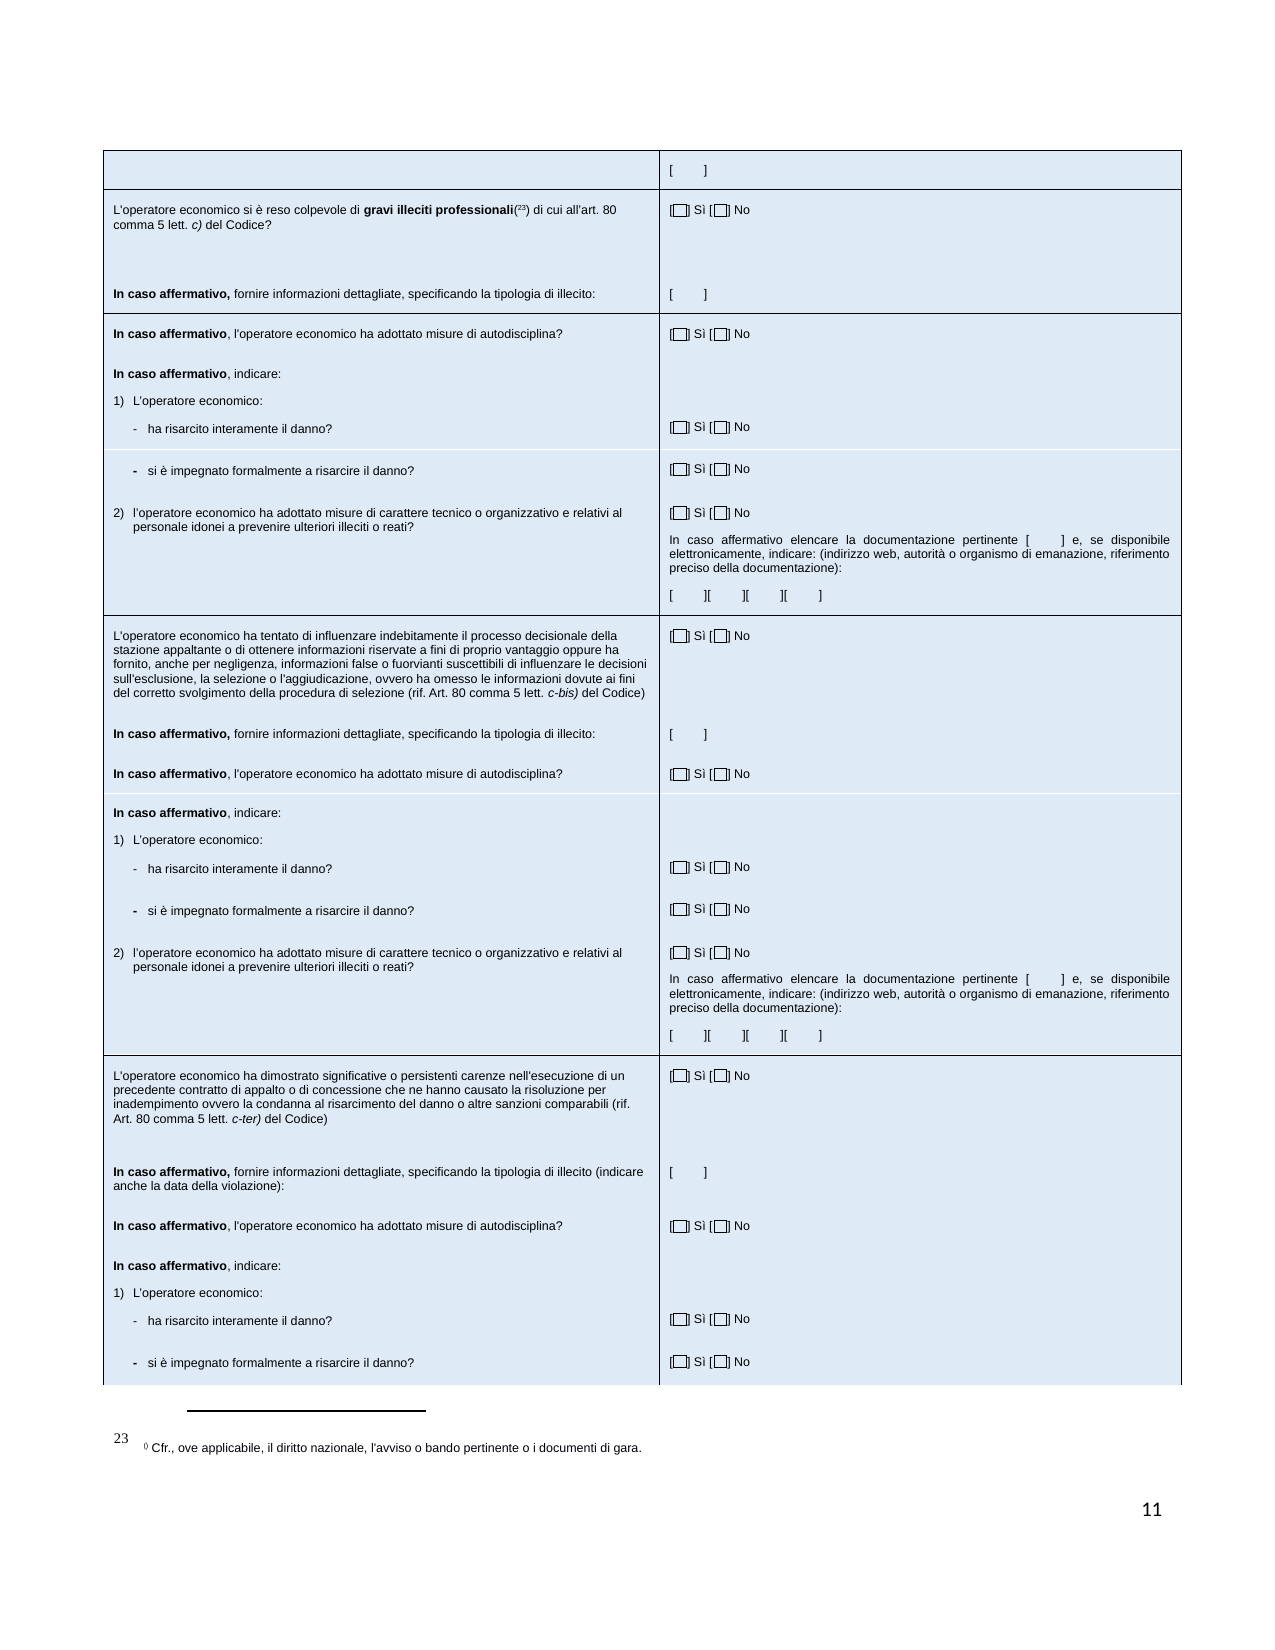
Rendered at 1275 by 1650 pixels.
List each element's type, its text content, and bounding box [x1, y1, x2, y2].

table_cell [] Sì [] No [660, 1206, 1181, 1246]
table_cell [] Sì [] No [660, 314, 1181, 354]
table_cell In caso affermativo, indicare: L’operatore economico: ha risarcito interamente il danno? [104, 354, 659, 449]
table_cell [] Sì [] No [660, 450, 1181, 493]
table_cell In caso affermativo, fornire informazioni dettagliate, specificando la tipologia di illecito: [104, 714, 659, 753]
table_cell In caso affermativo, l'operatore economico ha adottato misure di autodisciplina? [104, 314, 659, 354]
table_cell L'operatore economico ha tentato di influenzare indebitamente il processo decisionale della stazione appaltante o di ottenere informazioni riservate a fini di proprio vantaggio oppure ha fornito, anche per negligenza, informazioni false o fuorvianti suscettibili di influenzare le decisioni sull'esclusione, la selezione o l'aggiudicazione, ovvero ha omesso le informazioni dovute ai fini del corretto svolgimento della procedura di selezione (rif. Art. 80 comma 5 lett. c-bis) del Codice) [104, 616, 659, 713]
table_cell si è impegnato formalmente a risarcire il danno? [104, 889, 659, 933]
table_cell In caso affermativo, indicare: L’operatore economico: ha risarcito interamente il danno? [104, 1246, 659, 1342]
table_cell [] Sì [] No In caso affermativo elencare la documentazione pertinente [ ] e, se disponibile elettronicamente, indicare: (indirizzo web, autorità o organismo di emanazione, riferimento preciso della documentazione): [ ][ ][ ][ ] [660, 933, 1181, 1054]
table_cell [660, 151, 1181, 189]
table_cell [] Sì [] No [660, 794, 1181, 889]
table_cell [] Sì [] No [660, 754, 1181, 793]
table_cell l’operatore economico ha adottato misure di carattere tecnico o organizzativo e relativi al personale idonei a prevenire ulteriori illeciti o reati? [104, 933, 659, 1054]
table_cell [ ] [660, 1152, 1181, 1205]
table_cell In caso affermativo, fornire informazioni dettagliate, specificando la tipologia di illecito: [104, 274, 659, 313]
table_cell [104, 151, 659, 189]
table_cell [ ] [660, 274, 1181, 313]
table_cell [] Sì [] No [660, 1056, 1181, 1151]
table_cell [] Sì [] No [660, 616, 1181, 713]
table_cell L'operatore economico ha dimostrato significative o persistenti carenze nell'esecuzione di un precedente contratto di appalto o di concessione che ne hanno causato la risoluzione per inadempimento ovvero la condanna al risarcimento del danno o altre sanzioni comparabili (rif. Art. 80 comma 5 lett. c-ter) del Codice) [104, 1056, 659, 1151]
table_cell si è impegnato formalmente a risarcire il danno? [104, 450, 659, 493]
table_cell L'operatore economico si è reso colpevole di gravi illeciti professionali() di cui all’art. 80 comma 5 lett. c) del Codice? [104, 190, 659, 273]
table_cell [] Sì [] No [660, 190, 1181, 273]
table_cell [] Sì [] No [660, 1246, 1181, 1342]
table_cell [] Sì [] No [660, 1342, 1181, 1385]
table_cell In caso affermativo, l'operatore economico ha adottato misure di autodisciplina? [104, 754, 659, 793]
table_cell [ ] [660, 714, 1181, 753]
table_cell l’operatore economico ha adottato misure di carattere tecnico o organizzativo e relativi al personale idonei a prevenire ulteriori illeciti o reati? [104, 493, 659, 615]
table_cell In caso affermativo, indicare: L’operatore economico: ha risarcito interamente il danno? [104, 794, 659, 889]
table_cell si è impegnato formalmente a risarcire il danno? [104, 1342, 659, 1385]
table_cell [] Sì [] No [660, 354, 1181, 449]
table_cell In caso affermativo, l'operatore economico ha adottato misure di autodisciplina? [104, 1206, 659, 1246]
table_cell [] Sì [] No [660, 889, 1181, 933]
table_cell In caso affermativo, fornire informazioni dettagliate, specificando la tipologia di illecito (indicare anche la data della violazione): [104, 1152, 659, 1205]
table_cell [] Sì [] No In caso affermativo elencare la documentazione pertinente [ ] e, se disponibile elettronicamente, indicare: (indirizzo web, autorità o organismo di emanazione, riferimento preciso della documentazione): [ ][ ][ ][ ] [660, 493, 1181, 615]
